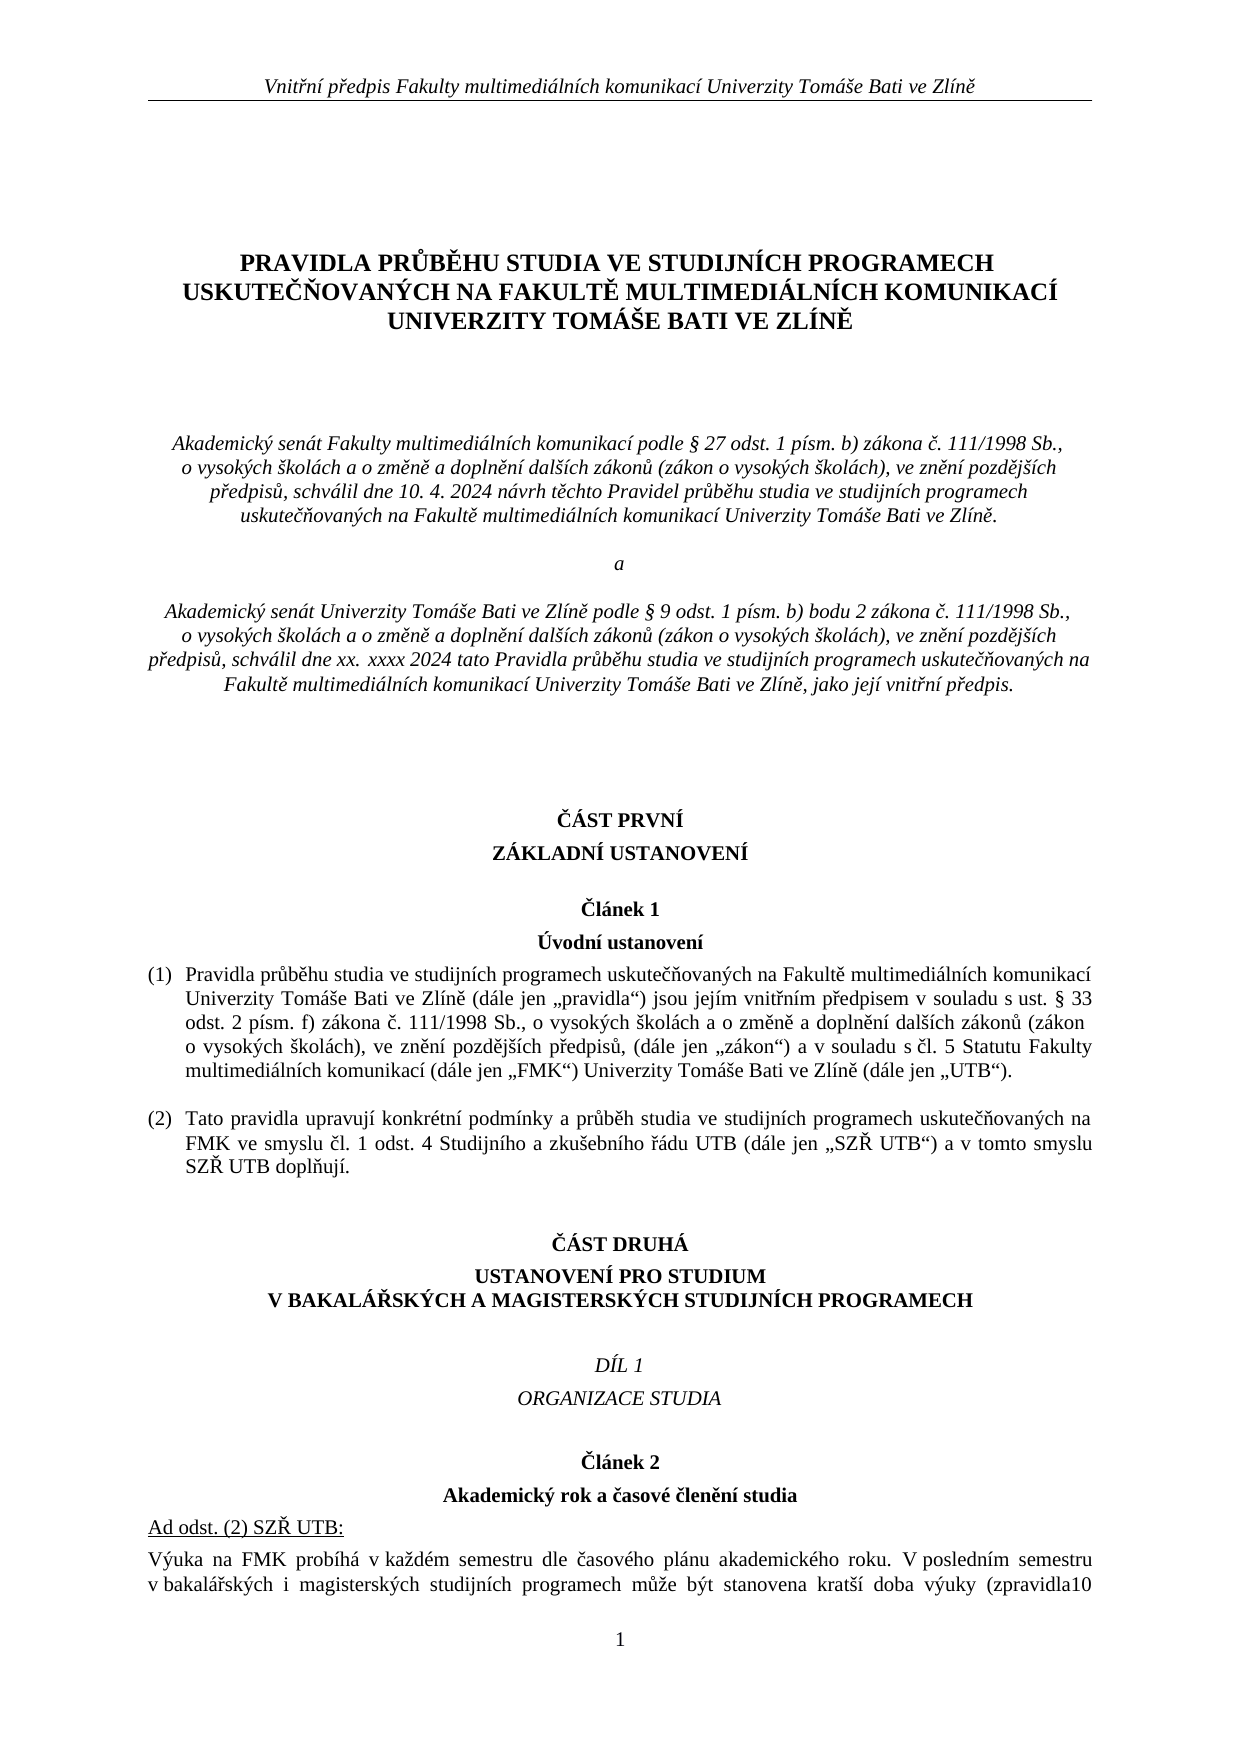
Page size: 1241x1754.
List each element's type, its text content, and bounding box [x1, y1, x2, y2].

text Akademický senát Fakulty multimediálních komunikací podle § 27 odst. 1 písm. b) zákona č. 111/1998 Sb., o vysokých školách a o změně a doplnění dalších zákonů (zákon o vysokých školách), ve znění pozdějších předpisů, schválil dne 10. 4. 2024 návrh těchto Pravidel průběhu studia ve studijních programech uskutečňovaných na Fakultě multimediálních komunikací Univerzity Tomáše Bati ve Zlíně. [148, 431, 1092, 527]
text PRAVIDLA PRŮBĚHU STUDIA VE STUDIJNÍCH PROGRAMECH USKUTEČŇOVANÝCH NA FAKULTĚ MULTIMEDIÁLNÍCH KOMUNIKACÍ [148, 248, 1092, 306]
text ZÁKLADNÍ USTANOVENÍ [148, 841, 1092, 865]
text Ad odst. (2) SZŘ UTB: [148, 1515, 1092, 1539]
text Akademický rok a časové členění studia [148, 1483, 1092, 1507]
text Úvodní ustanovení [148, 929, 1092, 954]
text Článek 1 [148, 897, 1092, 921]
list Tato pravidla upravují konkrétní podmínky a průběh studia ve studijních programech uskutečňovaných na FMK ve smyslu čl. 1 odst. 4 Studijního a zkušebního řádu UTB (dále jen „SZŘ UTB“) a v tomto smyslu SZŘ UTB doplňují. [148, 1106, 1092, 1178]
text USTANOVENÍ PRO STUDIUM [148, 1264, 1092, 1288]
text a [148, 551, 1092, 575]
text ČÁST DRUHÁ [148, 1232, 1092, 1256]
text Článek 2 [148, 1450, 1092, 1474]
text Díl 1 [148, 1353, 1092, 1377]
text organizace STUdia [148, 1385, 1092, 1409]
text Akademický senát Univerzity Tomáše Bati ve Zlíně podle § 9 odst. 1 písm. b) bodu 2 zákona č. 111/1998 Sb., o vysokých školách a o změně a doplnění dalších zákonů (zákon o vysokých školách), ve znění pozdějších předpisů, schválil dne xx. xxxx 2024 tato Pravidla průběhu studia ve studijních programech uskutečňovaných na Fakultě multimediálních komunikací Univerzity Tomáše Bati ve Zlíně, jako její vnitřní předpis. [148, 599, 1092, 696]
text UNIVERZITY TOMÁŠE BATI VE ZLÍNĚ [148, 306, 1092, 334]
text V BAKALÁŘSKÝCH A MAGISTERSKÝCH STUDIJNÍCH PROGRAMECH [148, 1288, 1092, 1312]
text ČÁST PRVNÍ [148, 808, 1092, 832]
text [148, 1547, 1092, 1596]
list Pravidla průběhu studia ve studijních programech uskutečňovaných na Fakultě multimediálních komunikací Univerzity Tomáše Bati ve Zlíně (dále jen „pravidla“) jsou jejím vnitřním předpisem v souladu s ust. § 33 odst. 2 písm. f) zákona č. 111/1998 Sb., o vysokých školách a o změně a doplnění dalších zákonů (zákon o vysokých školách), ve znění pozdějších předpisů, (dále jen „zákon“) a v souladu s čl. 5 Statutu Fakulty multimediálních komunikací (dále jen „FMK“) Univerzity Tomáše Bati ve Zlíně (dále jen „UTB“). [148, 962, 1092, 1082]
